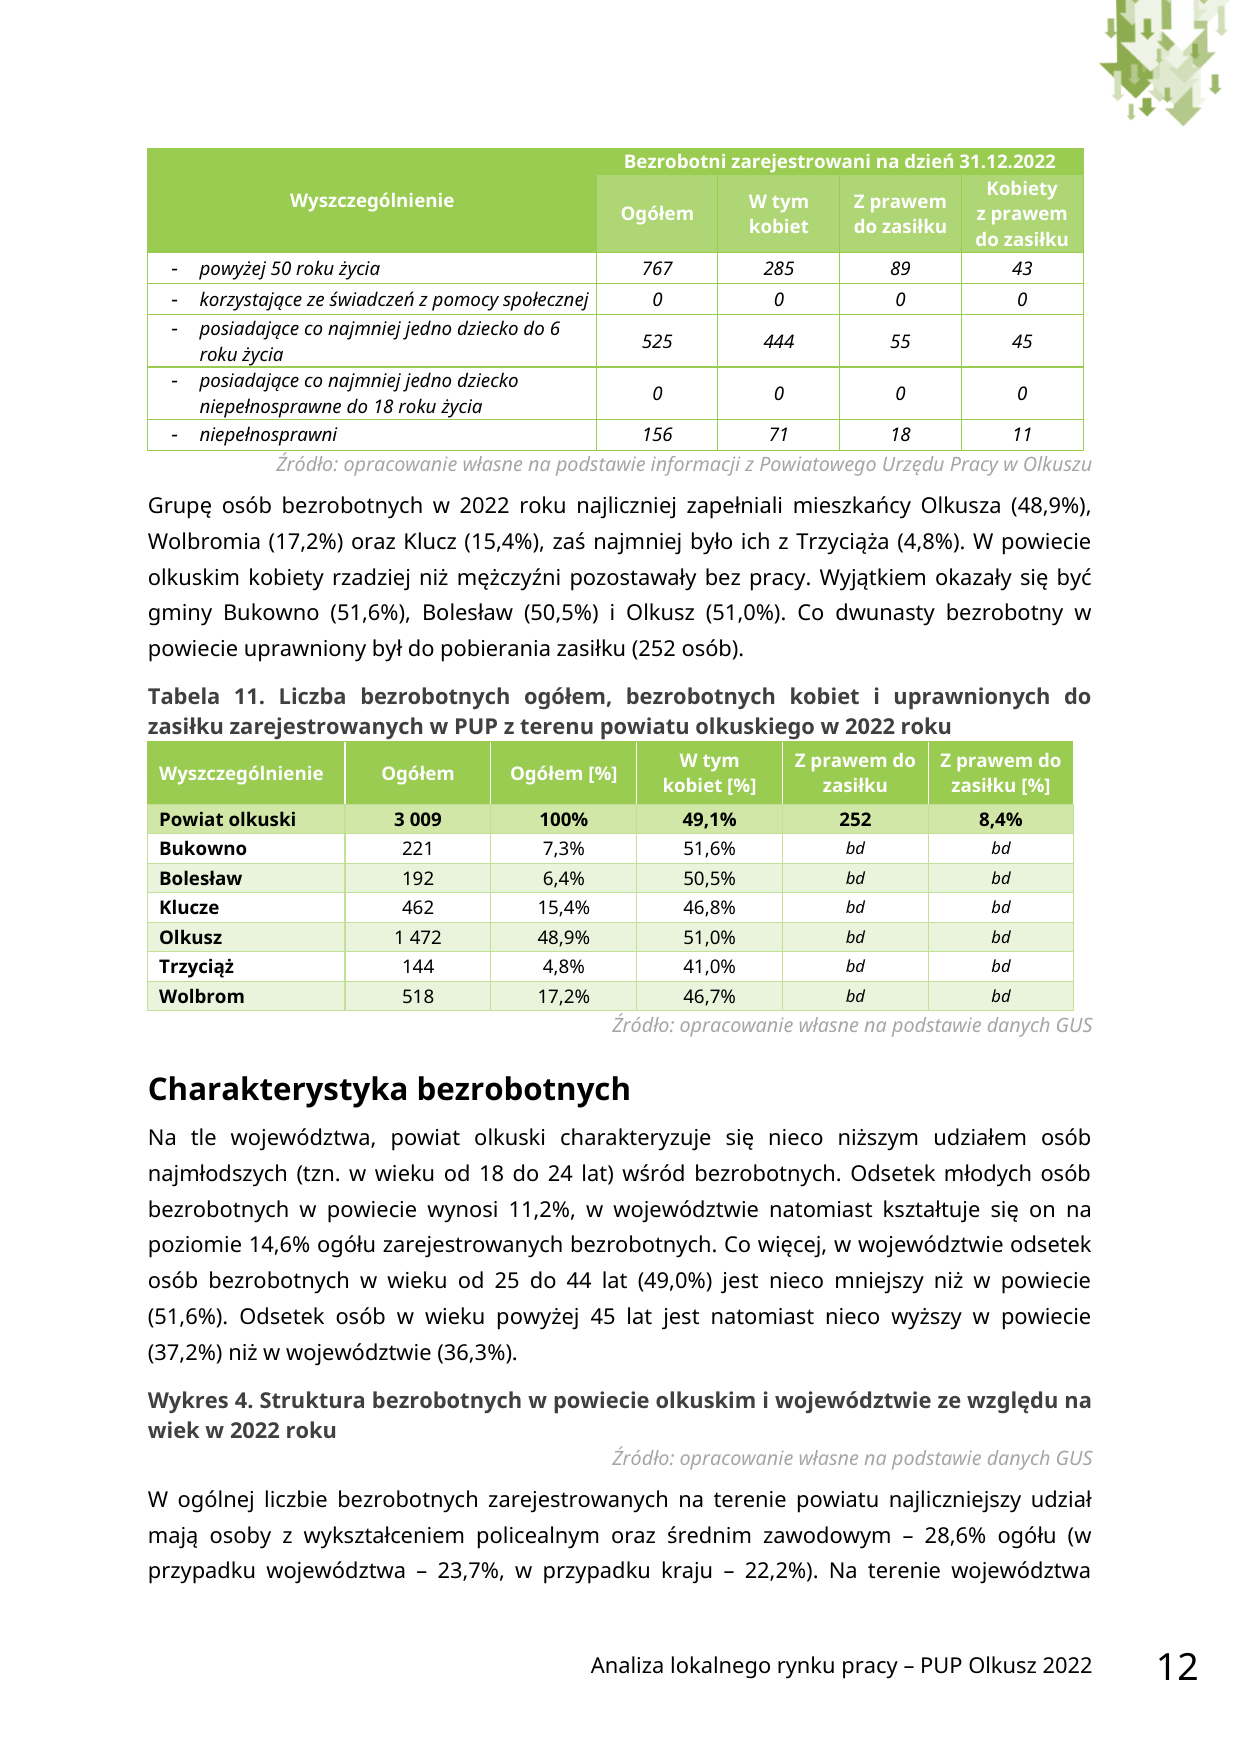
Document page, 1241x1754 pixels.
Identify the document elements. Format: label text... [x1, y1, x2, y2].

table_cell 0 [718, 368, 839, 418]
table_cell 11 [962, 420, 1083, 450]
table_cell 0 [597, 368, 717, 418]
table_header Wyszczególnienie [148, 742, 344, 804]
table_cell bd [929, 834, 1073, 863]
text Grupę osób bezrobotnych w 2022 roku najliczniej zapełniali mieszkańcy Olkusza (48,9%), Wolbromia (17,2%) oraz Klucz (15,4%), zaś najmniej było ich z Trzyciąża (4,8%). W powiecie olkuskim kobiety rzadziej niż mężczyźni pozostawały bez pracy. Wyjątkiem okazały się być gminy Bukowno (51,6%), Bolesław (50,5%) i Olkusz (51,0%). Co dwunasty bezrobotny w powiecie uprawniony był do pobierania zasiłku (252 osób). [148, 490, 1093, 663]
table_cell 767 [597, 253, 717, 283]
table_cell 525 [597, 315, 717, 366]
table_cell korzystające ze świadczeń z pomocy społecznej [148, 284, 596, 314]
table_cell 144 [346, 952, 490, 981]
table_header W tym kobiet [%] [637, 742, 782, 804]
table_cell 0 [718, 284, 839, 314]
table_cell 49,1% [637, 805, 782, 833]
table_cell 45 [962, 315, 1083, 366]
table_cell bd [783, 923, 928, 951]
table_cell posiadające co najmniej jedno dziecko do 6 roku życia [148, 315, 596, 366]
table_cell 3 009 [346, 805, 490, 833]
subtitle Charakterystyka bezrobotnych [148, 1067, 1093, 1110]
text Tabela 11. Liczba bezrobotnych ogółem, bezrobotnych kobiet i uprawnionych do zasiłku zarejestrowanych w PUP z terenu powiatu olkuskiego w 2022 roku [148, 681, 1093, 741]
text Źródło: opracowanie własne na podstawie danych GUS [148, 1444, 1093, 1471]
table_cell 15,4% [491, 893, 636, 922]
table_cell Bukowno [148, 834, 344, 863]
table_cell Olkusz [148, 923, 344, 951]
table_header Ogółem [346, 742, 490, 804]
table_cell 285 [718, 253, 839, 283]
table_cell 8,4% [929, 805, 1073, 833]
table_cell powyżej 50 roku życia [148, 253, 596, 283]
table_cell 518 [346, 982, 490, 1010]
table_cell 0 [962, 368, 1083, 418]
table_cell Klucze [148, 893, 344, 922]
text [148, 1484, 1093, 1585]
table_cell 156 [597, 420, 717, 450]
table_cell posiadające co najmniej jedno dziecko niepełnosprawne do 18 roku życia [148, 368, 596, 418]
table_cell 252 [783, 805, 928, 833]
table_cell 0 [840, 368, 961, 418]
table_cell 221 [346, 834, 490, 863]
table_header Wyszczególnienie [148, 149, 596, 252]
table_cell bd [783, 834, 928, 863]
table_header Z prawem do zasiłku [783, 742, 928, 804]
table_cell 1 472 [346, 923, 490, 951]
table_cell W tym kobiet [718, 175, 839, 252]
table_cell 192 [346, 864, 490, 892]
table_cell 6,4% [491, 864, 636, 892]
table_cell bd [783, 952, 928, 981]
table_cell bd [783, 982, 928, 1010]
table_cell 89 [840, 253, 961, 283]
table_cell 0 [840, 284, 961, 314]
table_header Z prawem do zasiłku [%] [929, 742, 1073, 804]
table_cell 444 [718, 315, 839, 366]
table_cell 0 [597, 284, 717, 314]
table_cell 71 [718, 420, 839, 450]
table_header Ogółem [%] [491, 742, 636, 804]
table_cell 55 [840, 315, 961, 366]
table_cell 46,7% [637, 982, 782, 1010]
text Źródło: opracowanie własne na podstawie danych GUS [148, 1011, 1093, 1038]
table_cell Wolbrom [148, 982, 344, 1010]
table_cell bd [783, 864, 928, 892]
table_cell 462 [346, 893, 490, 922]
table_cell Kobiety z prawem do zasiłku [962, 175, 1083, 252]
table_cell 51,0% [637, 923, 782, 951]
table_cell 18 [840, 420, 961, 450]
table_cell Ogółem [597, 175, 717, 252]
table_cell Z prawem do zasiłku [840, 175, 961, 252]
text Źródło: opracowanie własne na podstawie informacji z Powiatowego Urzędu Pracy w Olkuszu [148, 451, 1093, 478]
table_cell 46,8% [637, 893, 782, 922]
table_cell bd [929, 923, 1073, 951]
table_cell bd [929, 893, 1073, 922]
table_cell 17,2% [491, 982, 636, 1010]
table_cell 51,6% [637, 834, 782, 863]
table_cell 41,0% [637, 952, 782, 981]
table_cell Trzyciąż [148, 952, 344, 981]
table_cell 0 [962, 284, 1083, 314]
table_cell Powiat olkuski [148, 805, 344, 833]
text Na tle województwa, powiat olkuski charakteryzuje się nieco niższym udziałem osób najmłodszych (tzn. w wieku od 18 do 24 lat) wśród bezrobotnych. Odsetek młodych osób bezrobotnych w powiecie wynosi 11,2%, w województwie natomiast kształtuje się on na poziomie 14,6% ogółu zarejestrowanych bezrobotnych. Co więcej, w województwie odsetek osób bezrobotnych w wieku od 25 do 44 lat (49,0%) jest nieco mniejszy niż w powiecie (51,6%). Odsetek osób w wieku powyżej 45 lat jest natomiast nieco wyższy w powiecie (37,2%) niż w województwie (36,3%). [148, 1122, 1093, 1366]
table_cell 100% [491, 805, 636, 833]
table_cell bd [783, 893, 928, 922]
table_cell bd [929, 952, 1073, 981]
table_cell bd [929, 864, 1073, 892]
table_cell 7,3% [491, 834, 636, 863]
table_cell 4,8% [491, 952, 636, 981]
table_cell 48,9% [491, 923, 636, 951]
table_cell 50,5% [637, 864, 782, 892]
table_cell 43 [962, 253, 1083, 283]
table_header Bezrobotni zarejestrowani na dzień 31.12.2022 [597, 149, 1083, 174]
table_cell niepełnosprawni [148, 420, 596, 450]
table_cell Bolesław [148, 864, 344, 892]
table_cell bd [929, 982, 1073, 1010]
